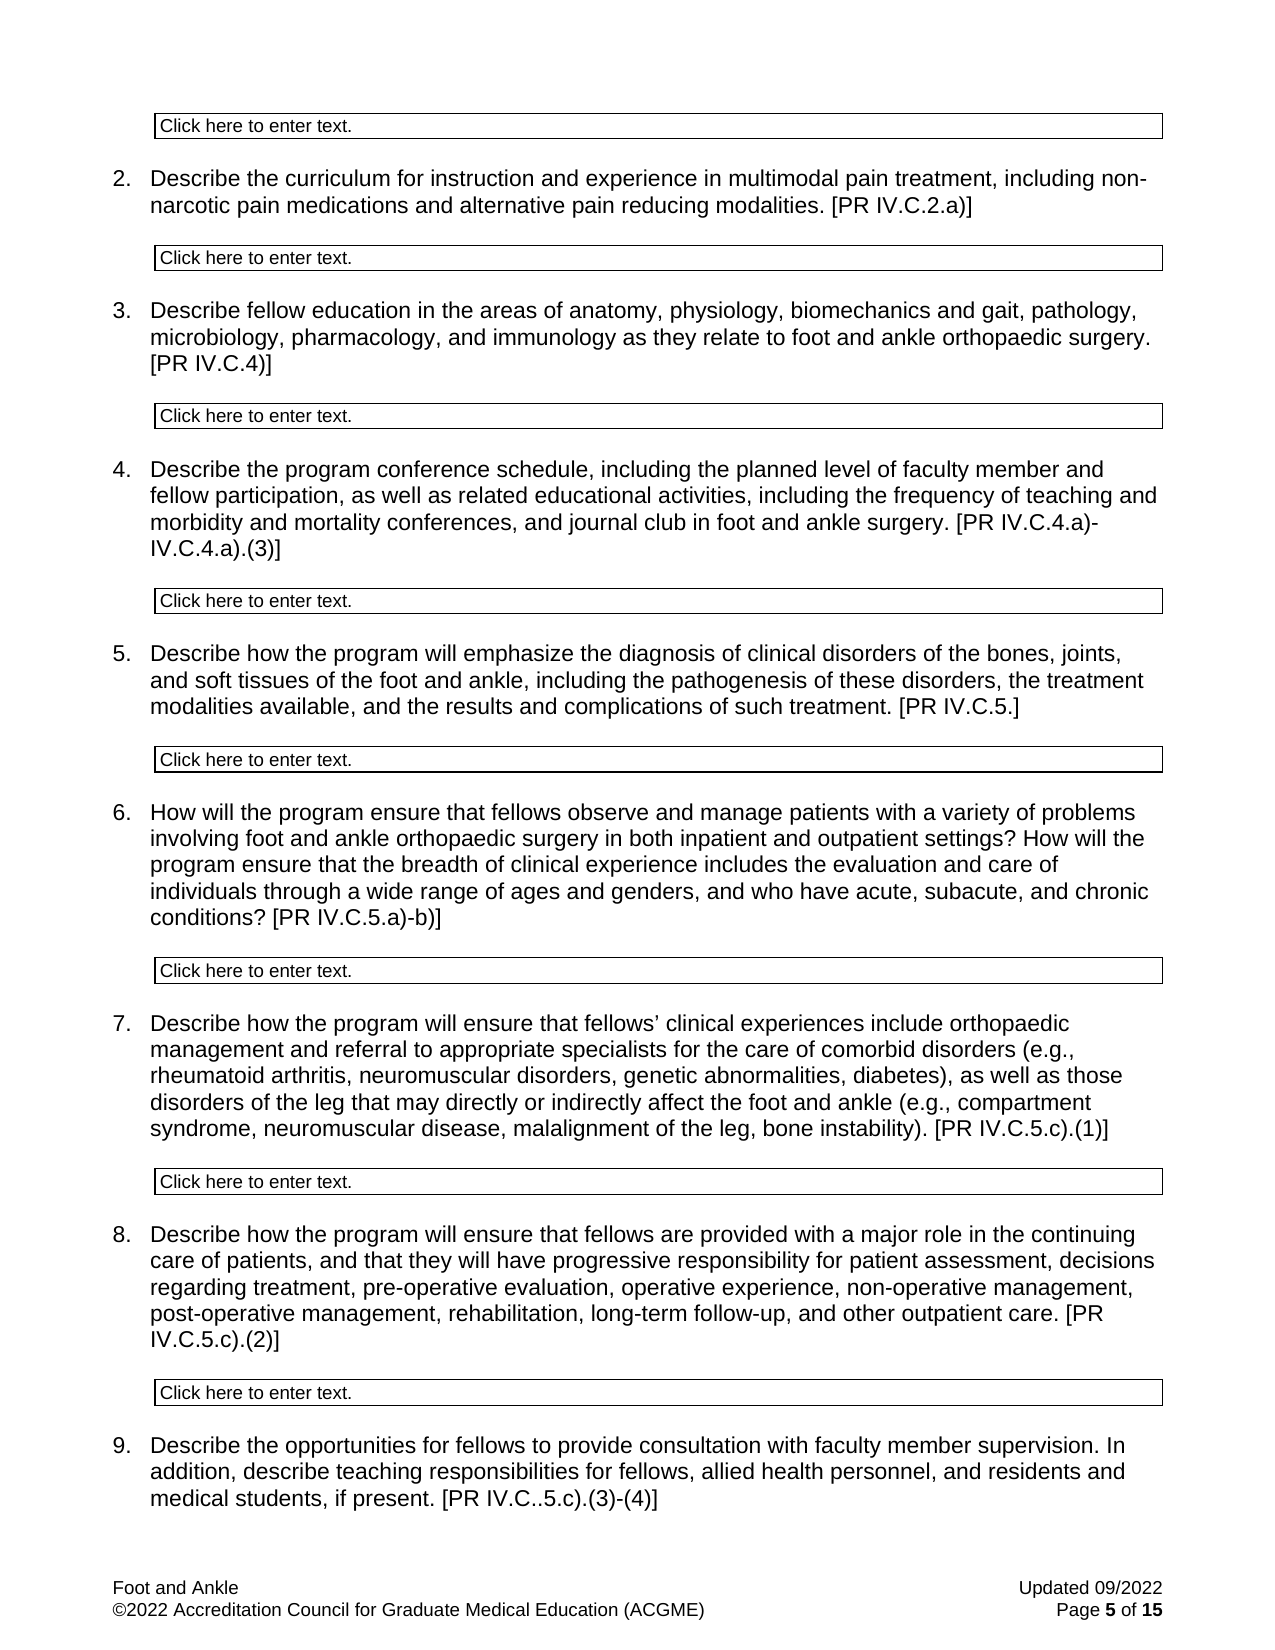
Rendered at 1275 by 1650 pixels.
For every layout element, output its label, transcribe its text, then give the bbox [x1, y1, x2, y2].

list Describe how the program will ensure that fellows are provided with a major role in the continuing care of patients, and that they will have progressive responsibility for patient assessment, decisions regarding treatment, pre-operative evaluation, operative experience, non-operative management, post-operative management, rehabilitation, long-term follow-up, and other outpatient care. [PR IV.C.5.c).(2)] [112, 1221, 1162, 1353]
list Describe the opportunities for fellows to provide consultation with faculty member supervision. In addition, describe teaching responsibilities for fellows, allied health personnel, and residents and medical students, if present. [PR IV.C..5.c).(3)-(4)] [112, 1432, 1162, 1511]
list Describe how the program will emphasize the diagnosis of clinical disorders of the bones, joints, and soft tissues of the foot and ankle, including the pathogenesis of these disorders, the treatment modalities available, and the results and complications of such treatment. [PR IV.C.5.] [112, 640, 1162, 719]
list Describe fellow education in the areas of anatomy, physiology, biomechanics and gait, pathology, microbiology, pharmacology, and immunology as they relate to foot and ankle orthopaedic surgery. [PR IV.C.4)] [112, 297, 1162, 376]
list Describe the program conference schedule, including the planned level of faculty member and fellow participation, as well as related educational activities, including the frequency of teaching and morbidity and mortality conferences, and journal club in foot and ankle surgery. [PR IV.C.4.a)-IV.C.4.a).(3)] [112, 456, 1162, 561]
list Describe the curriculum for instruction and experience in multimodal pain treatment, including non-narcotic pain medications and alternative pain reducing modalities. [PR IV.C.2.a)] [112, 165, 1162, 218]
list Describe how the program will ensure that fellows’ clinical experiences include orthopaedic management and referral to appropriate specialists for the care of comorbid disorders (e.g., rheumatoid arthritis, neuromuscular disorders, genetic abnormalities, diabetes), as well as those disorders of the leg that may directly or indirectly affect the foot and ankle (e.g., compartment syndrome, neuromuscular disease, malalignment of the leg, bone instability). [PR IV.C.5.c).(1)] [112, 1010, 1162, 1142]
list How will the program ensure that fellows observe and manage patients with a variety of problems involving foot and ankle orthopaedic surgery in both inpatient and outpatient settings? How will the program ensure that the breadth of clinical experience includes the evaluation and care of individuals through a wide range of ages and genders, and who have acute, subacute, and chronic conditions? [PR IV.C.5.a)-b)] [112, 799, 1162, 931]
